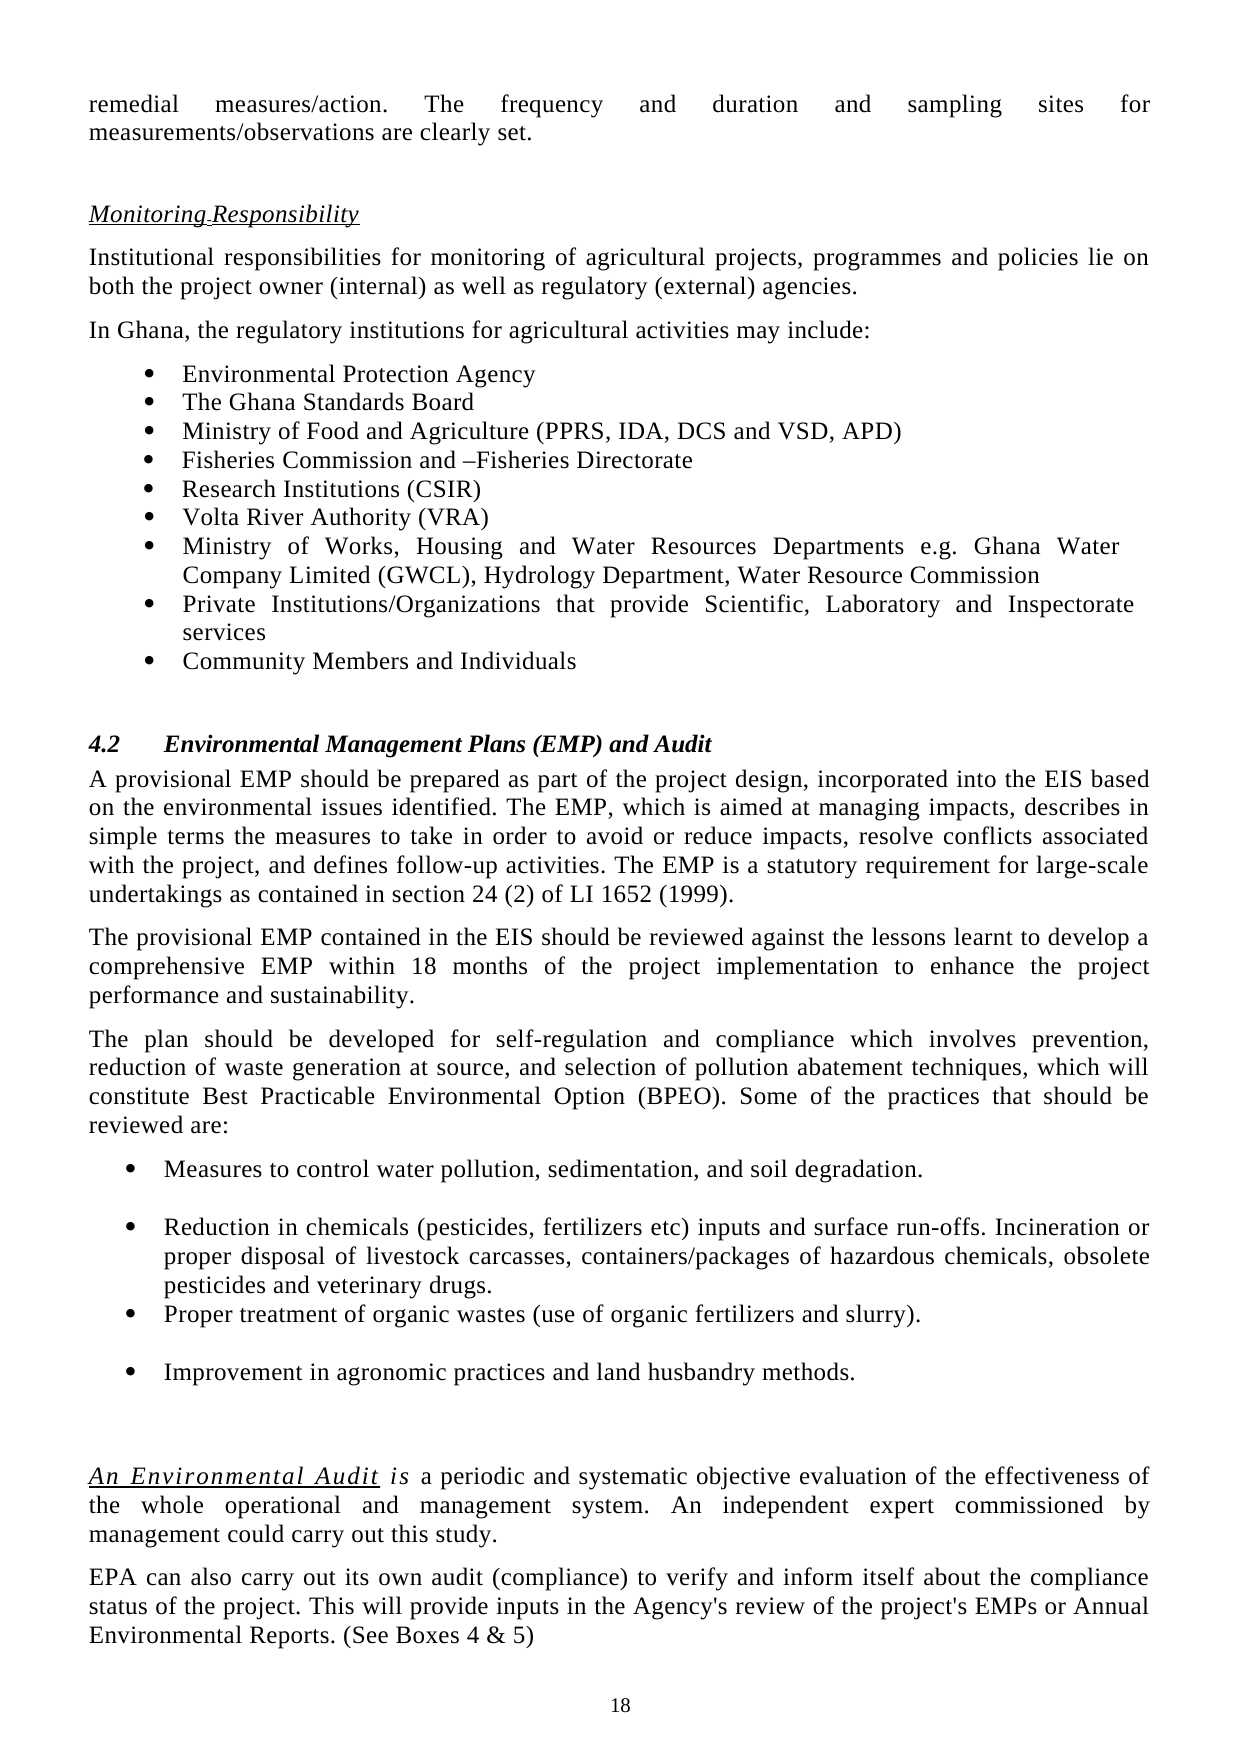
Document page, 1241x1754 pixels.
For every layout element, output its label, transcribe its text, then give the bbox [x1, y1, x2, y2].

list Ministry of Food and Agriculture (PPRS, IDA, DCS and VSD, APD) [145, 416, 1107, 445]
list Environmental Protection Agency [145, 359, 1152, 387]
list Reduction in chemicals (pesticides, fertilizers etc) inputs and surface run-offs. Incineration or proper disposal of livestock carcasses, containers/packages of hazardous chemicals, obsolete pesticides and veterinary drugs. [126, 1212, 1152, 1299]
list Measures to control water pollution, sedimentation, and soil degradation. [126, 1154, 1152, 1182]
list Volta River Authority (VRA) [145, 502, 1152, 531]
text An Environmental Audit is a periodic and systematic objective evaluation of the effectiveness of the whole operational and management system. An independent expert commissioned by management could carry out this study. [89, 1461, 1152, 1547]
list Private Institutions/Organizations that provide Scientific, Laboratory and Inspectorate services [145, 589, 1137, 646]
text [89, 89, 1152, 146]
list Fisheries Commission and –Fisheries Directorate [144, 445, 1107, 474]
list The Ghana Standards Board [145, 387, 1152, 416]
list Ministry of Works, Housing and Water Resources Departments e.g. Ghana Water Company Limited (GWCL), Hydrology Department, Water Resource Commission [145, 531, 1122, 589]
list Proper treatment of organic wastes (use of organic fertilizers and slurry). [126, 1299, 1152, 1327]
text A provisional EMP should be prepared as part of the project design, incorporated into the EIS based on the environmental issues identified. The EMP, which is aimed at managing impacts, describes in simple terms the measures to take in order to avoid or reduce impacts, resolve conflicts associated with the project, and defines follow-up activities. The EMP is a statutory requirement for large-scale undertakings as contained in section 24 (2) of LI 1652 (1999). [89, 764, 1152, 907]
text In Ghana, the regulatory institutions for agricultural activities may include: [89, 315, 1152, 344]
text Monitoring-Responsibility [89, 199, 1152, 227]
list Improvement in agronomic practices and land husbandry methods. [126, 1357, 1152, 1386]
list Community Members and Individuals [145, 646, 1152, 675]
subtitle 4.2 Environmental Management Plans (EMP) and Audit [89, 729, 1152, 757]
text EPA can also carry out its own audit (compliance) to verify and inform itself about the compliance status of the project. This will provide inputs in the Agency's review of the project's EMPs or Annual Environmental Reports. (See Boxes 4 & 5) [89, 1562, 1152, 1649]
text The plan should be developed for self-regulation and compliance which involves prevention, reduction of waste generation at source, and selection of pollution abatement techniques, which will constitute Best Practicable Environmental Option (BPEO). Some of the practices that should be reviewed are: [89, 1024, 1152, 1139]
text The provisional EMP contained in the EIS should be reviewed against the lessons learnt to develop a comprehensive EMP within 18 months of the project implementation to enhance the project performance and sustainability. [89, 922, 1152, 1009]
text Institutional responsibilities for monitoring of agricultural projects, programmes and policies lie on both the project owner (internal) as well as regulatory (external) agencies. [89, 242, 1152, 300]
list Research Institutions (CSIR) [144, 474, 1152, 502]
